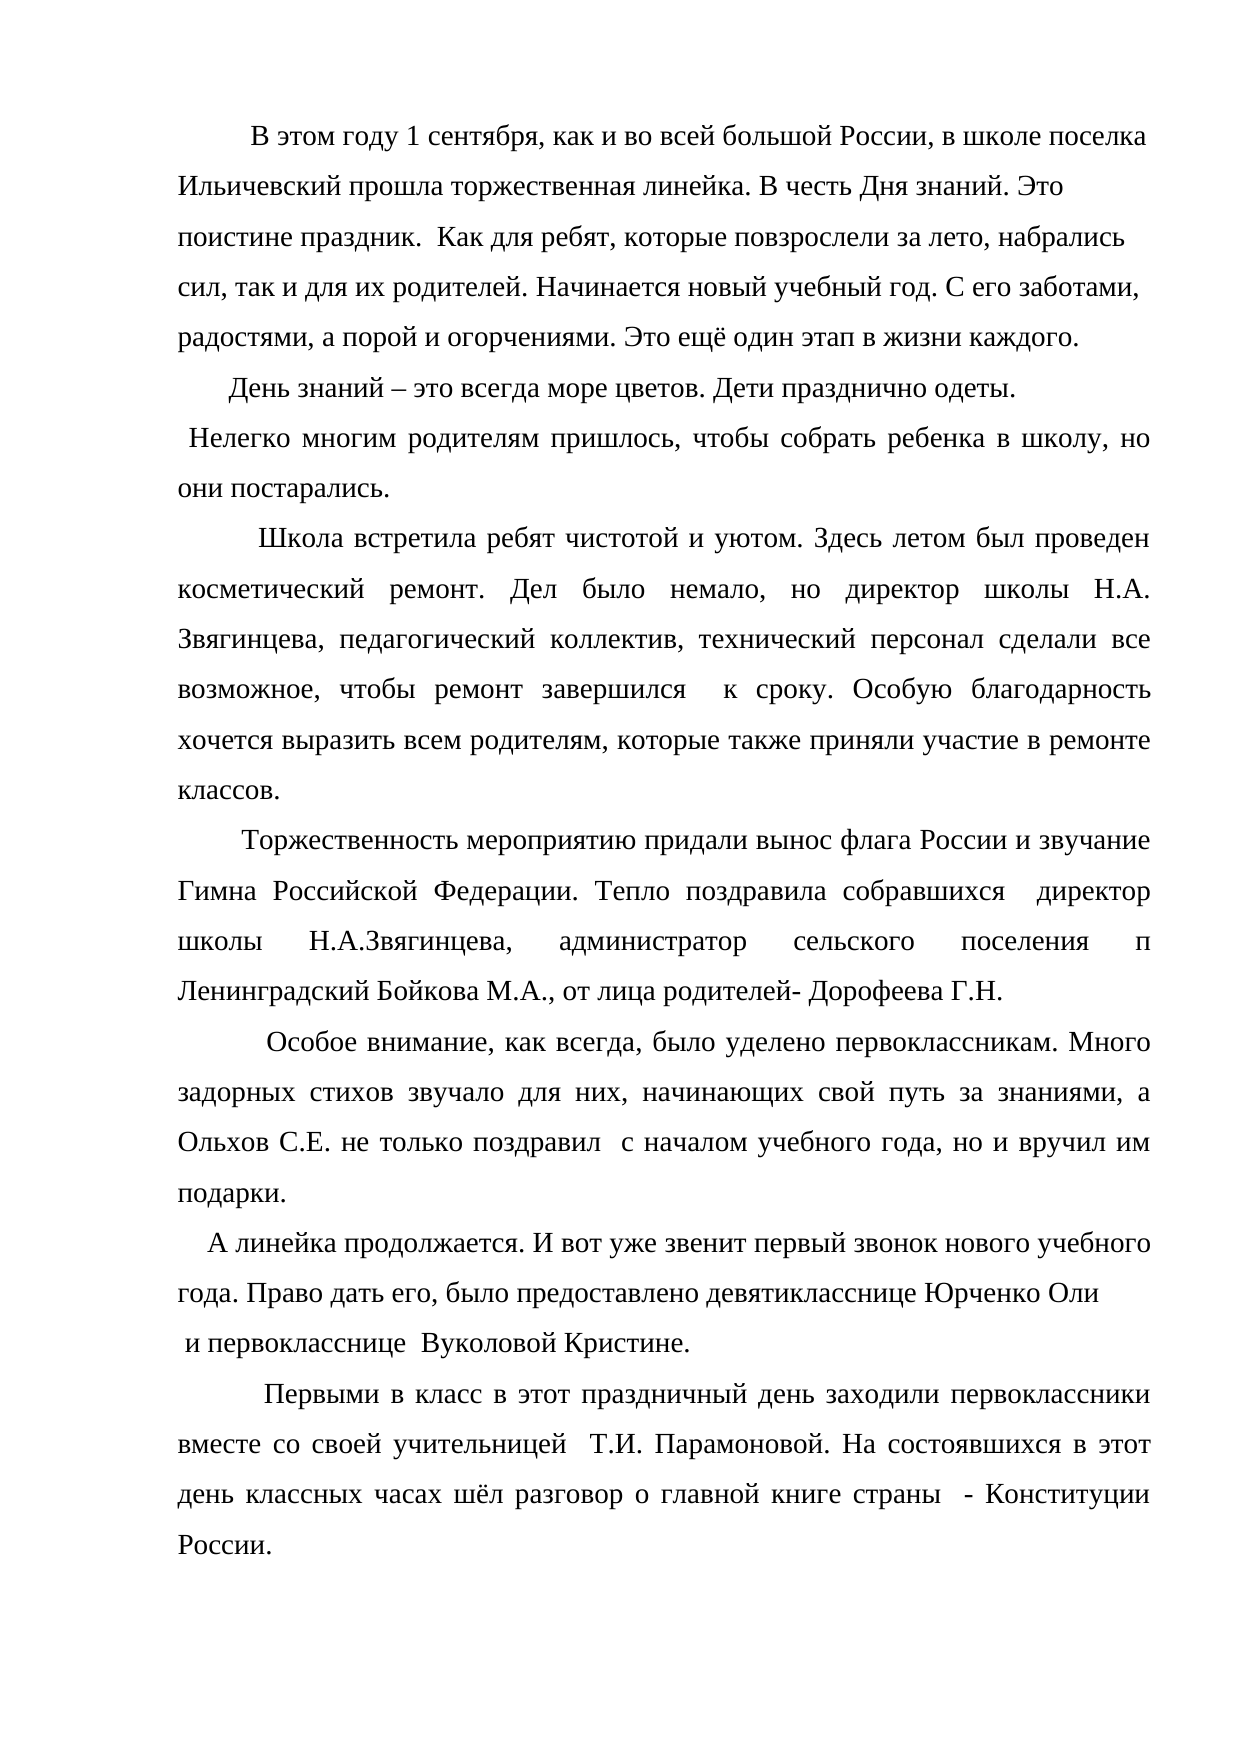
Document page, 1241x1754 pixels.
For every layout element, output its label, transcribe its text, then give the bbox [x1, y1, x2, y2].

text и первокласснице Вуколовой Кристине. [177, 1326, 1152, 1359]
text Торжественность мероприятию придали вынос флага России и звучание Гимна Российской Федерации. Тепло поздравила собравшихся директор школы Н.А.Звягинцева, администратор сельского поселения п Ленинградский Бойкова М.А., от лица родителей- Дорофеева Г.Н. [177, 822, 1152, 1007]
text День знаний – это всегда море цветов. Дети празднично одеты. [177, 370, 1152, 403]
text Школа встретила ребят чистотой и уютом. Здесь летом был проведен косметический ремонт. Дел было немало, но директор школы Н.А. Звягинцева, педагогический коллектив, технический персонал сделали все возможное, чтобы ремонт завершился к сроку. Особую благодарность хочется выразить всем родителям, которые также приняли участие в ремонте классов. [177, 521, 1152, 806]
text А линейка продолжается. И вот уже звенит первый звонок нового учебного года. Право дать его, было предоставлено девятикласснице Юрченко Оли [177, 1225, 1152, 1309]
text Первыми в класс в этот праздничный день заходили первоклассники вместе со своей учительницей Т.И. Парамоновой. На состоявшихся в этот день классных часах шёл разговор о главной книге страны - Конституции России. [177, 1376, 1152, 1560]
text Особое внимание, как всегда, было уделено первоклассникам. Много задорных стихов звучало для них, начинающих свой путь за знаниями, а Ольхов С.Е. не только поздравил с началом учебного года, но и вручил им подарки. [177, 1024, 1152, 1208]
text Нелегко многим родителям пришлось, чтобы собрать ребенка в школу, но они постарались. [177, 420, 1152, 504]
text В этом году 1 сентября, как и во всей большой России, в школе поселка Ильичевский прошла торжественная линейка. В честь Дня знаний. Это поистине праздник. Как для ребят, которые повзрослели за лето, набрались сил, так и для их родителей. Начинается новый учебный год. С его заботами, радостями, а порой и огорчениями. Это ещё один этап в жизни каждого. [177, 118, 1152, 353]
